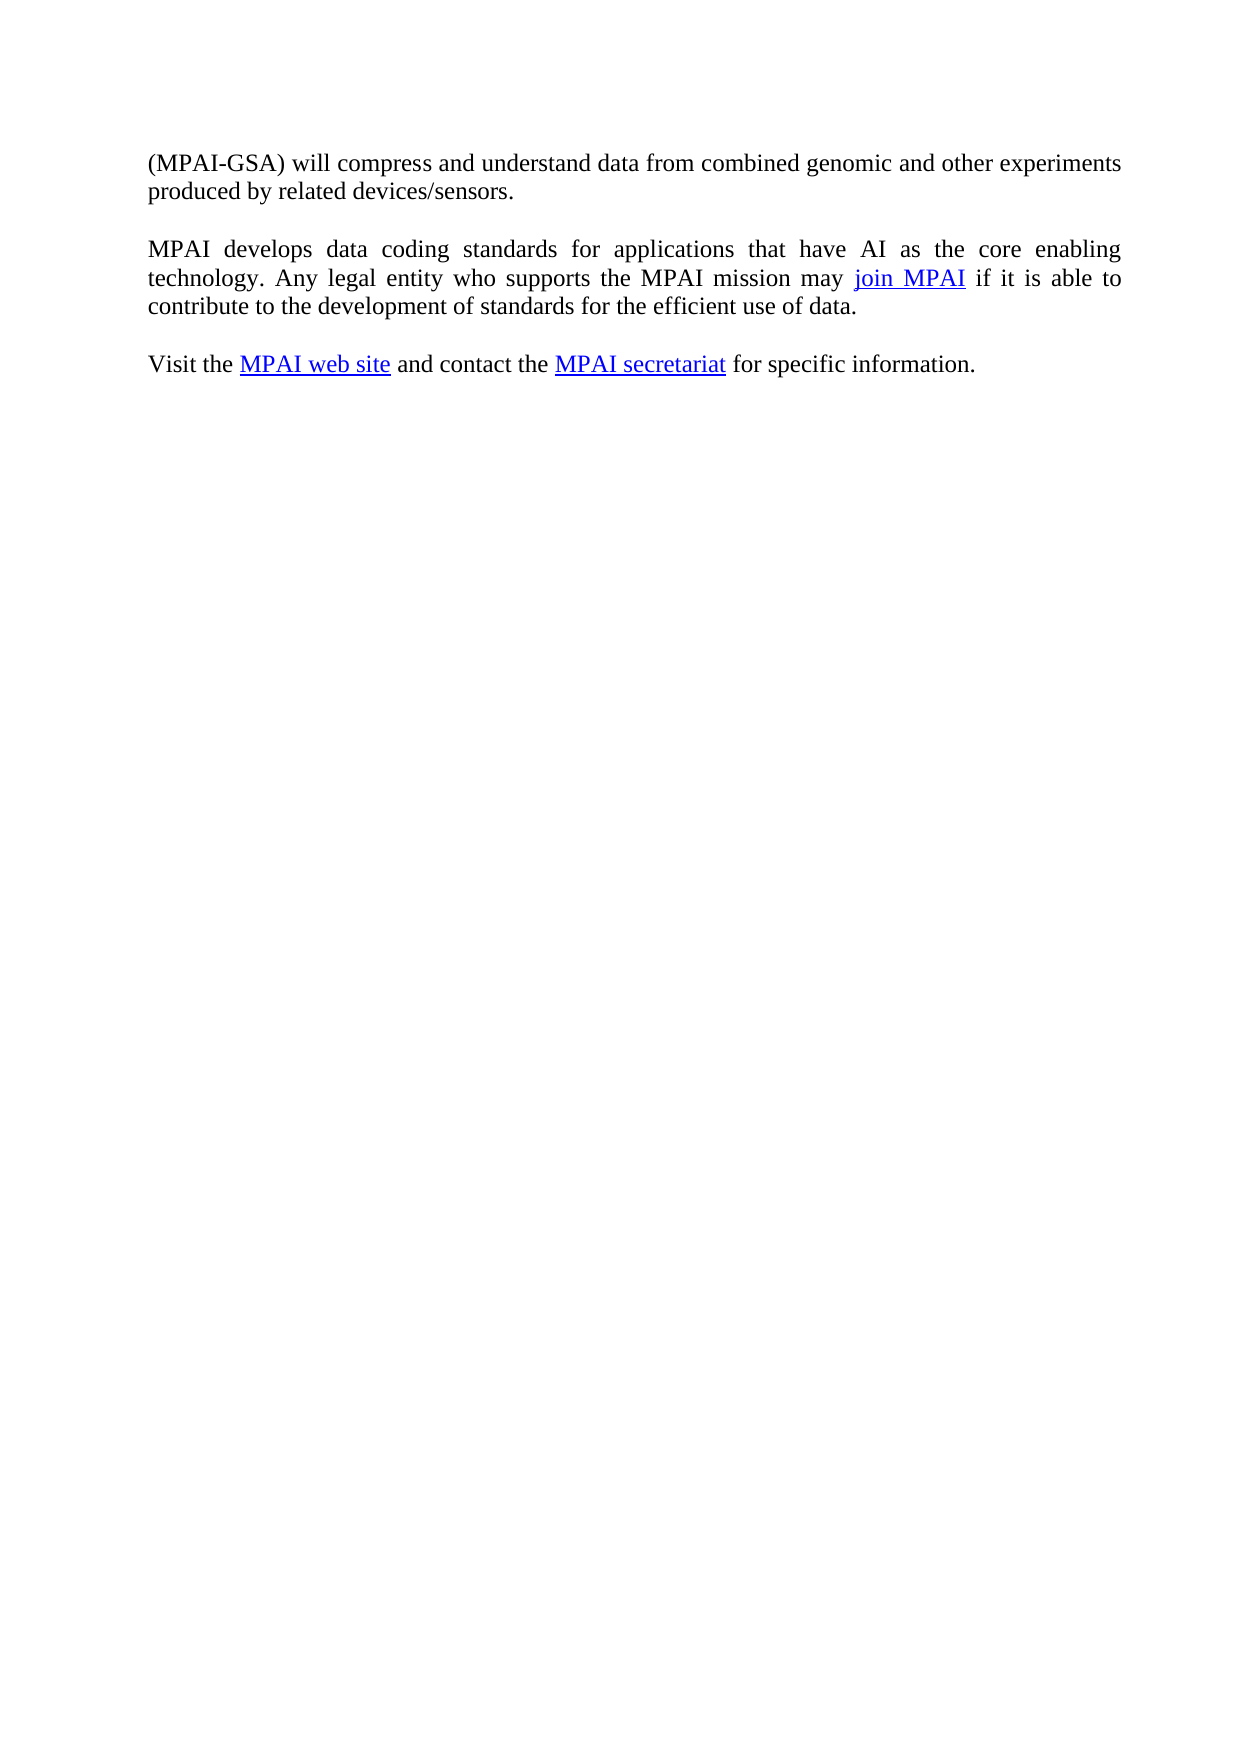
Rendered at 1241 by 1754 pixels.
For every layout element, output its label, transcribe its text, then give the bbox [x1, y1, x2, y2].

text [148, 148, 1122, 205]
text MPAI develops data coding standards for applications that have AI as the core enabling technology. Any legal entity who supports the MPAI mission may join MPAI if it is able to contribute to the development of standards for the efficient use of data. [148, 234, 1122, 320]
text Visit the MPAI web site and contact the MPAI secretariat for specific information. [148, 349, 1122, 378]
